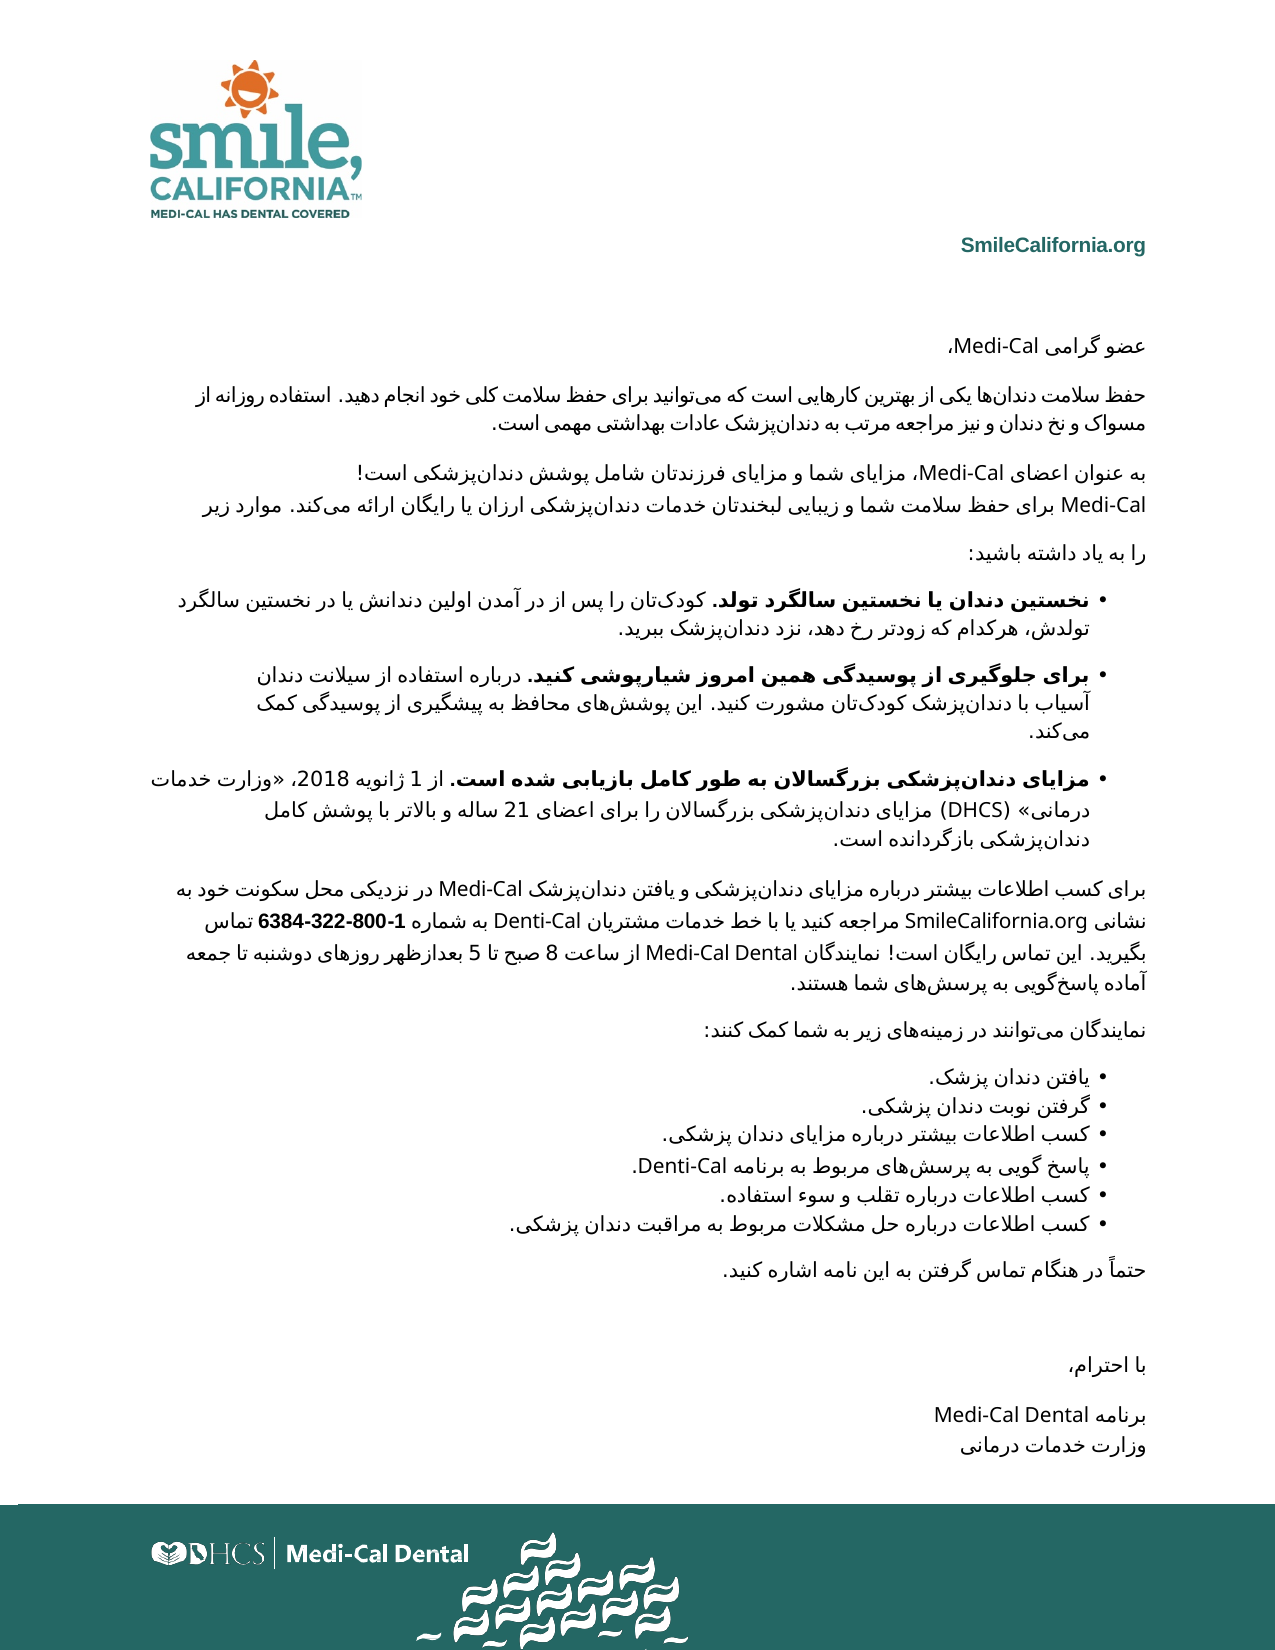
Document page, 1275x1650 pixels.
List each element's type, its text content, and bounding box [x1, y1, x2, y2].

text حفظ سلامت دندان‌ها یکی از بهترین کارهایی است که می‌توانید برای حفظ سلامت کلی خود انجام دهید. استفاده روزانه از مسواک و نخ دندان و نیز مراجعه مرتب به دندان‌پزشک عادات بهداشتی مهمی است. [189, 383, 1146, 435]
text • مزایای دندان‌پزشکی بزرگسالان به طور کامل بازیابی شده است. از 1 ژانویه 2018، «وزارت خدمات درمانی» (DHCS) مزایای دندان‌پزشکی بزرگسالان را برای اعضای 21 ساله و بالاتر با پوشش کامل دندان‌پزشکی بازگردانده است. [149, 766, 1109, 851]
text • گرفتن نوبت دندان پزشکی. [137, 1094, 1109, 1118]
text • نخستین دندان یا نخستین سالگرد تولد. کودک‌تان را پس از در آمدن اولین دندانش یا در نخستین سالگرد تولدش، هرکدام که زودتر رخ دهد، نزد دندان‌پزشک ببرید. [168, 588, 1109, 640]
text وزارت خدمات درمانی [137, 1432, 1146, 1456]
text • برای جلوگیری از پوسیدگی همین امروز شیارپوشی کنید. درباره استفاده از سیلانت دندان آسیاب با دندان‌پزشک کودک‌تان مشورت کنید. این پوشش‌های محافظ به پیشگیری از پوسیدگی کمک می‌کند. [213, 663, 1109, 744]
text عضو گرامی Medi-Cal، [137, 331, 1146, 360]
picture [150, 60, 362, 218]
text • کسب اطلاعات درباره حل مشکلات مربوط به مراقبت دندان پزشکی. حتماً در هنگام تماس گرفتن به این نامه اشاره کنید. [467, 1212, 1146, 1283]
text • کسب اطلاعات درباره تقلب و سوء استفاده. [137, 1183, 1109, 1208]
picture [150, 1540, 265, 1566]
text برای کسب اطلاعات بیشتر درباره مزایای دندان‌پزشکی و یافتن دندان‌پزشک Medi-Cal در نزدیکی محل سکونت خود به نشانی SmileCalifornia.org مراجعه کنید یا با خط خدمات مشتریان Denti-Cal به شماره 1-800-322-6384 تماس بگیرید. این تماس رایگان است! نمایندگان Medi-Cal Dental از ساعت 8 صبح تا 5 بعدازظهر روزهای دوشنبه تا جمعه آماده پاسخ‌گویی به پرسش‌های شما هستند. [144, 874, 1146, 995]
text • یافتن دندان پزشک. [137, 1065, 1109, 1089]
text با احترام، [137, 1353, 1146, 1377]
picture [452, 1531, 689, 1650]
text نمایندگان می‌توانند در زمینه‌های زیر به شما کمک کنند: [137, 1018, 1146, 1042]
text Medi-Cal برای حفظ سلامت شما و زیبایی لبخندتان خدمات دندان‌پزشکی ارزان یا رایگان ارائه می‌کند. موارد زیر را به یاد داشته باشید: [203, 491, 1146, 566]
text به عنوان اعضای Medi-Cal، مزایای شما و مزایای فرزندتان شامل پوشش دندان‌پزشکی است! [137, 458, 1146, 486]
text برنامه Medi-Cal Dental [137, 1400, 1146, 1428]
text • کسب اطلاعات بیشتر درباره مزایای دندان پزشکی. [137, 1122, 1109, 1147]
text • پاسخ گویی به پرسش‌های مربوط به برنامه Denti-Cal. [137, 1151, 1109, 1179]
text SmileCalifornia.org [137, 233, 1146, 257]
